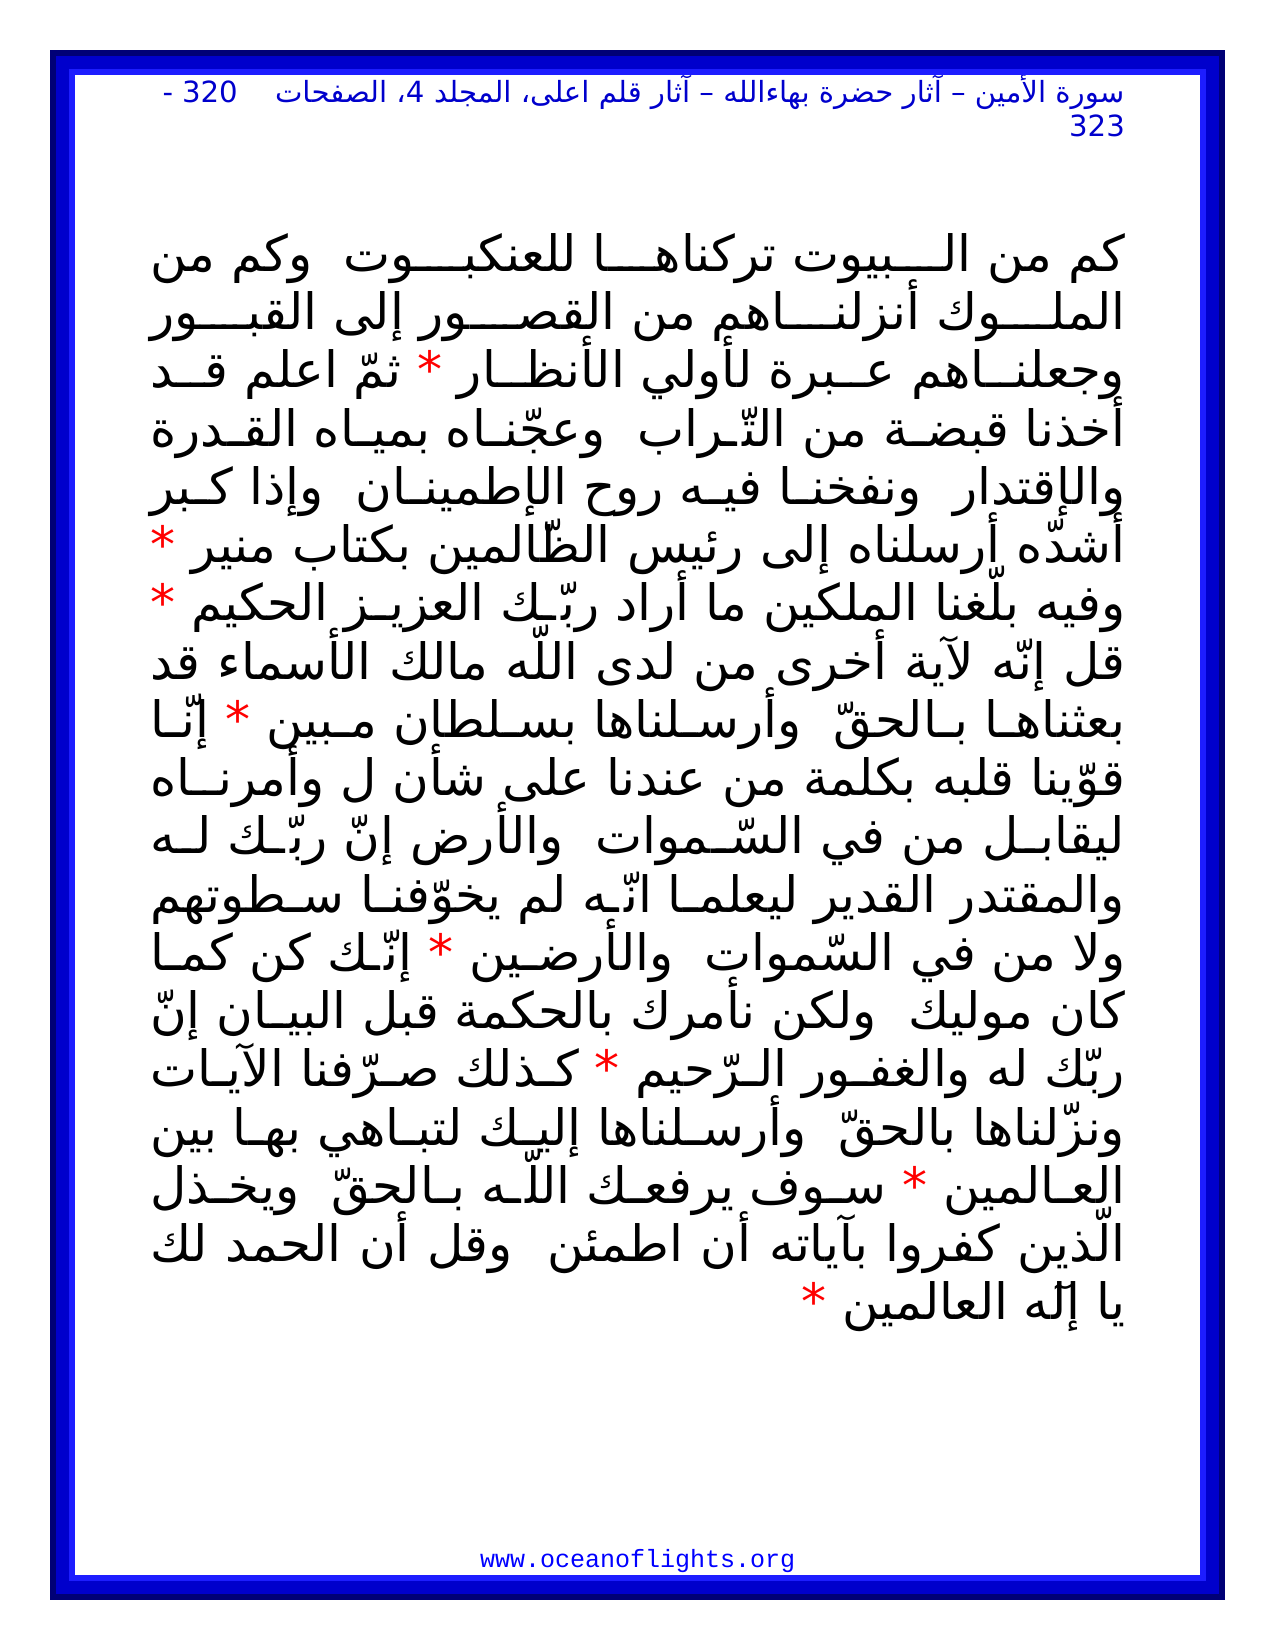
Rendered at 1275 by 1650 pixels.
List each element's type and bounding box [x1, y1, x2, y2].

text [150, 225, 1125, 1331]
